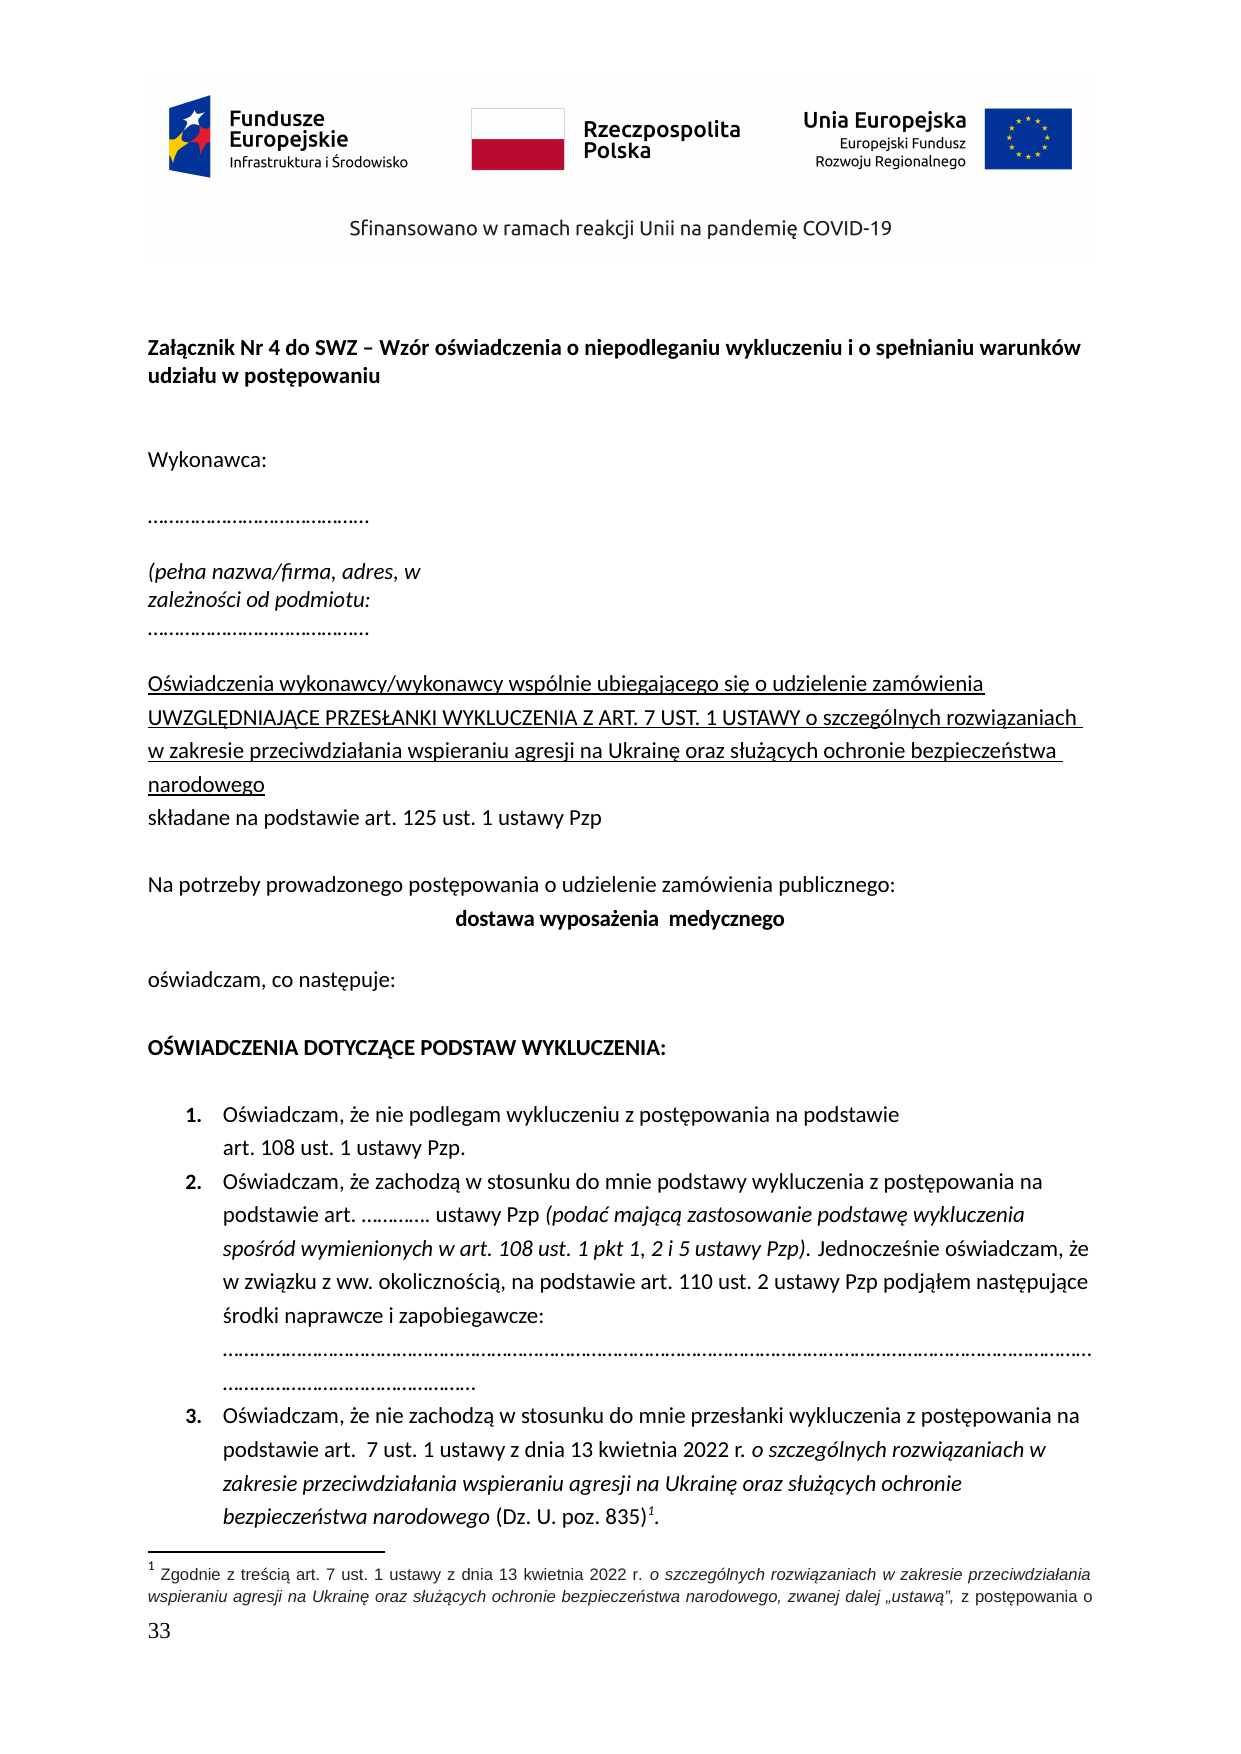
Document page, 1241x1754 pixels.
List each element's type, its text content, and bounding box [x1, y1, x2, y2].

text oświadczam, co następuje: [148, 966, 1093, 994]
picture [147, 73, 1093, 260]
text OŚWIADCZENIA DOTYCZĄCE PODSTAW WYKLUCZENIA: [148, 1033, 1093, 1061]
list Oświadczam, że zachodzą w stosunku do mnie podstawy wykluczenia z postępowania na podstawie art. …………. ustawy Pzp (podać mającą zastosowanie podstawę wykluczenia spośród wymienionych w art. 108 ust. 1 pkt 1, 2 i 5 ustawy Pzp). Jednocześnie oświadczam, że w związku z ww. okolicznością, na podstawie art. 110 ust. 2 ustawy Pzp podjąłem następujące środki naprawcze i zapobiegawcze: …………………………………………………………………………………………………………………………………………………………………………………………… [185, 1167, 1093, 1396]
text składane na podstawie art. 125 ust. 1 ustawy Pzp [148, 803, 1093, 831]
list Oświadczam, że nie zachodzą w stosunku do mnie przesłanki wykluczenia z postępowania na podstawie art. 7 ust. 1 ustawy z dnia 13 kwietnia 2022 r. o szczególnych rozwiązaniach w zakresie przeciwdziałania wspieraniu agresji na Ukrainę oraz służących ochronie bezpieczeństwa narodowego (Dz. U. poz. 835). [185, 1402, 1093, 1530]
text Oświadczenia wykonawcy/wykonawcy wspólnie ubiegającego się o udzielenie zamówienia [148, 669, 1093, 697]
text Na potrzeby prowadzonego postępowania o udzielenie zamówienia publicznego: [148, 871, 1093, 898]
text Wykonawca: [148, 445, 1093, 473]
list Oświadczam, że nie podlegam wykluczeniu z postępowania na podstawie art. 108 ust. 1 ustawy Pzp. [185, 1100, 1093, 1161]
text (pełna nazwa/firma, adres, w zależności od podmiotu: [148, 557, 472, 613]
text …………………………………… [148, 501, 472, 529]
text dostawa wyposażenia medycznego [148, 904, 1093, 932]
text Załącznik Nr 4 do SWZ – Wzór oświadczenia o niepodleganiu wykluczeniu i o spełnianiu warunków udziału w postępowaniu [148, 333, 1093, 389]
text UWZGLĘDNIAJĄCE PRZESŁANKI WYKLUCZENIA Z ART. 7 UST. 1 USTAWY o szczególnych rozwiązaniach w zakresie przeciwdziałania wspieraniu agresji na Ukrainę oraz służących ochronie bezpieczeństwa narodowego [148, 703, 1093, 798]
text …………………………………… [148, 613, 472, 641]
